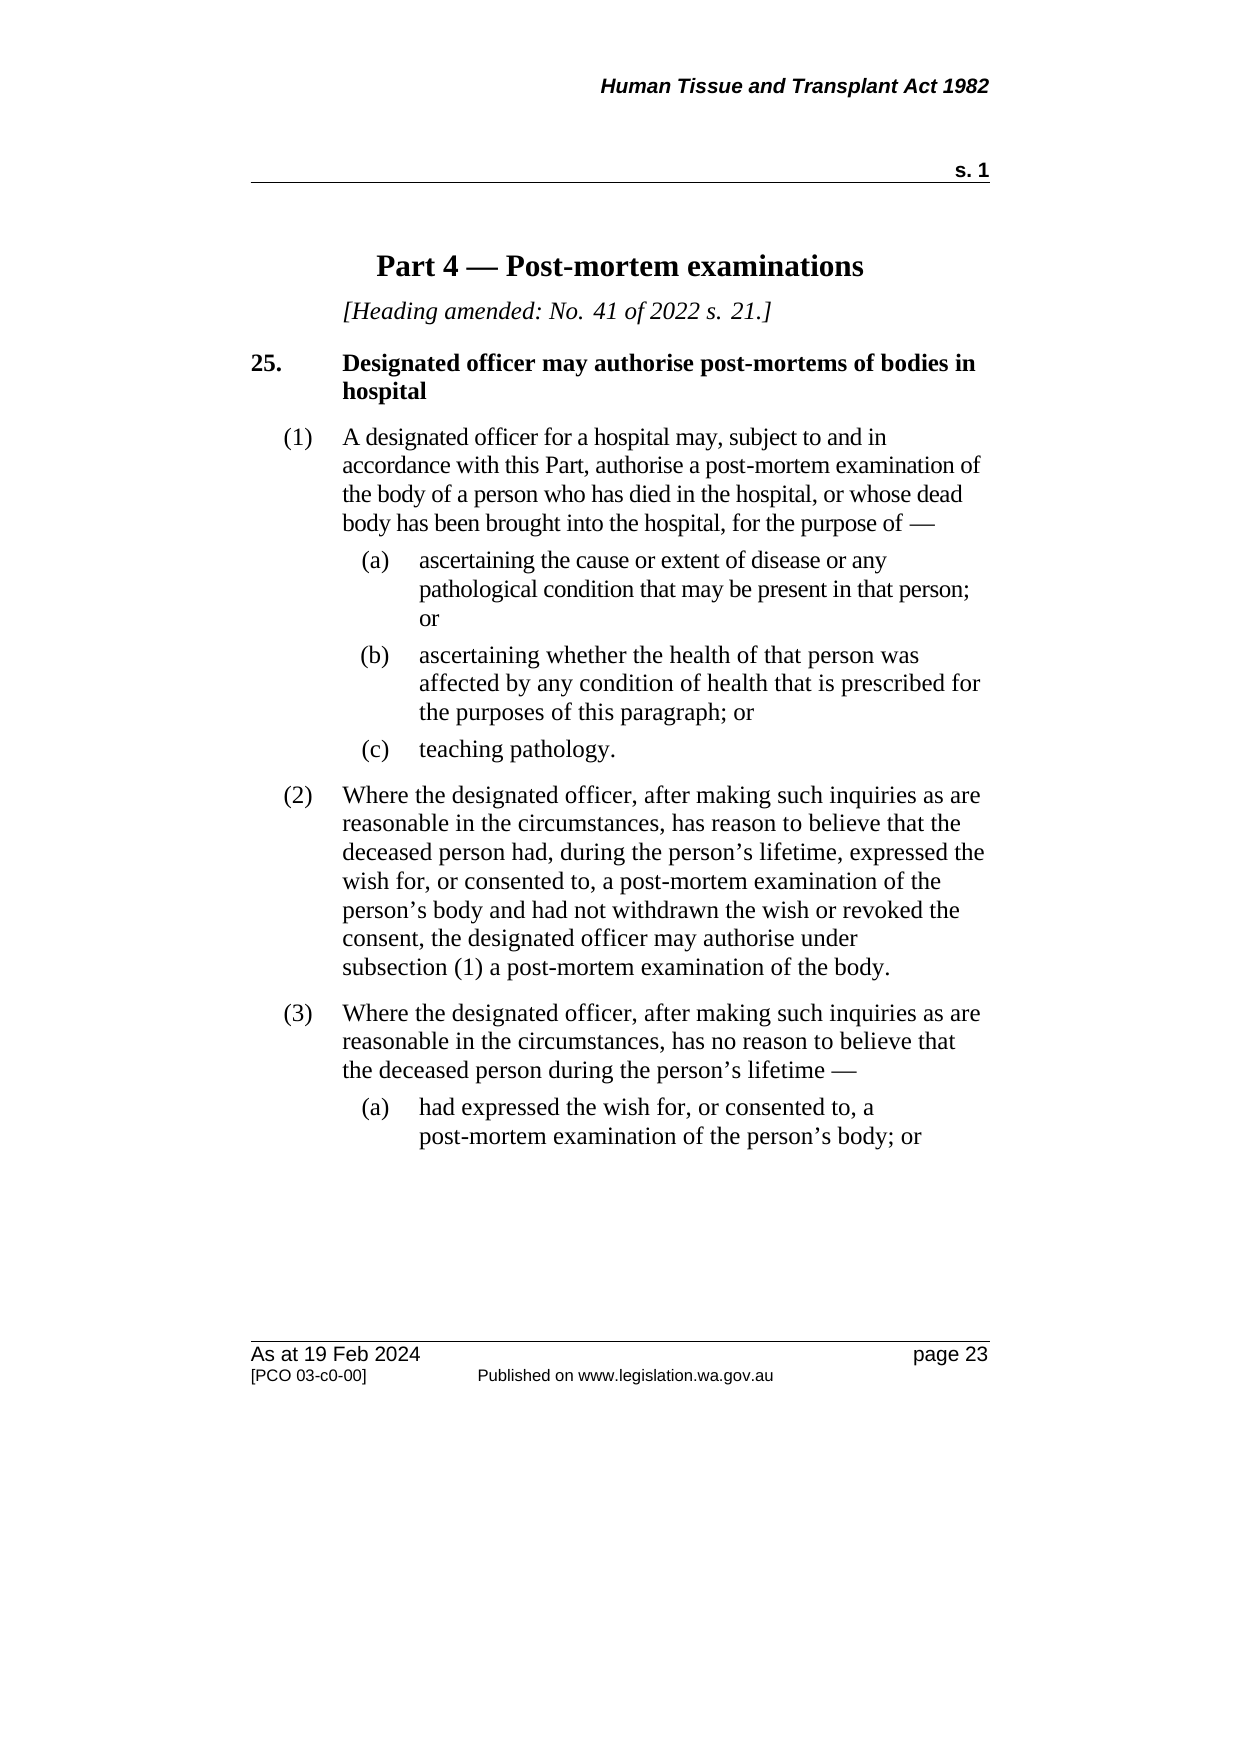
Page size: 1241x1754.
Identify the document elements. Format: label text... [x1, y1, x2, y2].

text (2) Where the designated officer, after making such inquiries as are reasonable in the circumstances, has reason to believe that the deceased person had, during the person’s lifetime, expressed the wish for, or consented to, a post-mortem examination of the person’s body and had not withdrawn the wish or revoked the consent, the designated officer may authorise under subsection (1) a post-mortem examination of the body. [251, 780, 990, 981]
text (1) A designated officer for a hospital may, subject to and in accordance with this Part, authorise a post-mortem examination of the body of a person who has died in the hospital, or whose dead body has been brought into the hospital, for the purpose of — [251, 422, 990, 537]
subtitle [Heading amended: No. 41 of 2022 s. 21.] [251, 296, 990, 325]
text (c) teaching pathology. [251, 734, 990, 763]
text (a) had expressed the wish for, or consented to, a post-mortem examination of the person’s body; or [251, 1092, 990, 1150]
subtitle 25. Designated officer may authorise post-mortems of bodies in hospital [251, 348, 990, 405]
text (b) ascertaining whether the health of that person was affected by any condition of health that is prescribed for the purposes of this paragraph; or [251, 640, 990, 726]
text (3) Where the designated officer, after making such inquiries as are reasonable in the circumstances, has no reason to believe that the deceased person during the person’s lifetime — [251, 998, 990, 1084]
text (a) ascertaining the cause or extent of disease or any pathological condition that may be present in that person; or [251, 545, 990, 631]
subtitle Part 4 — Post-mortem examinations [251, 247, 990, 283]
